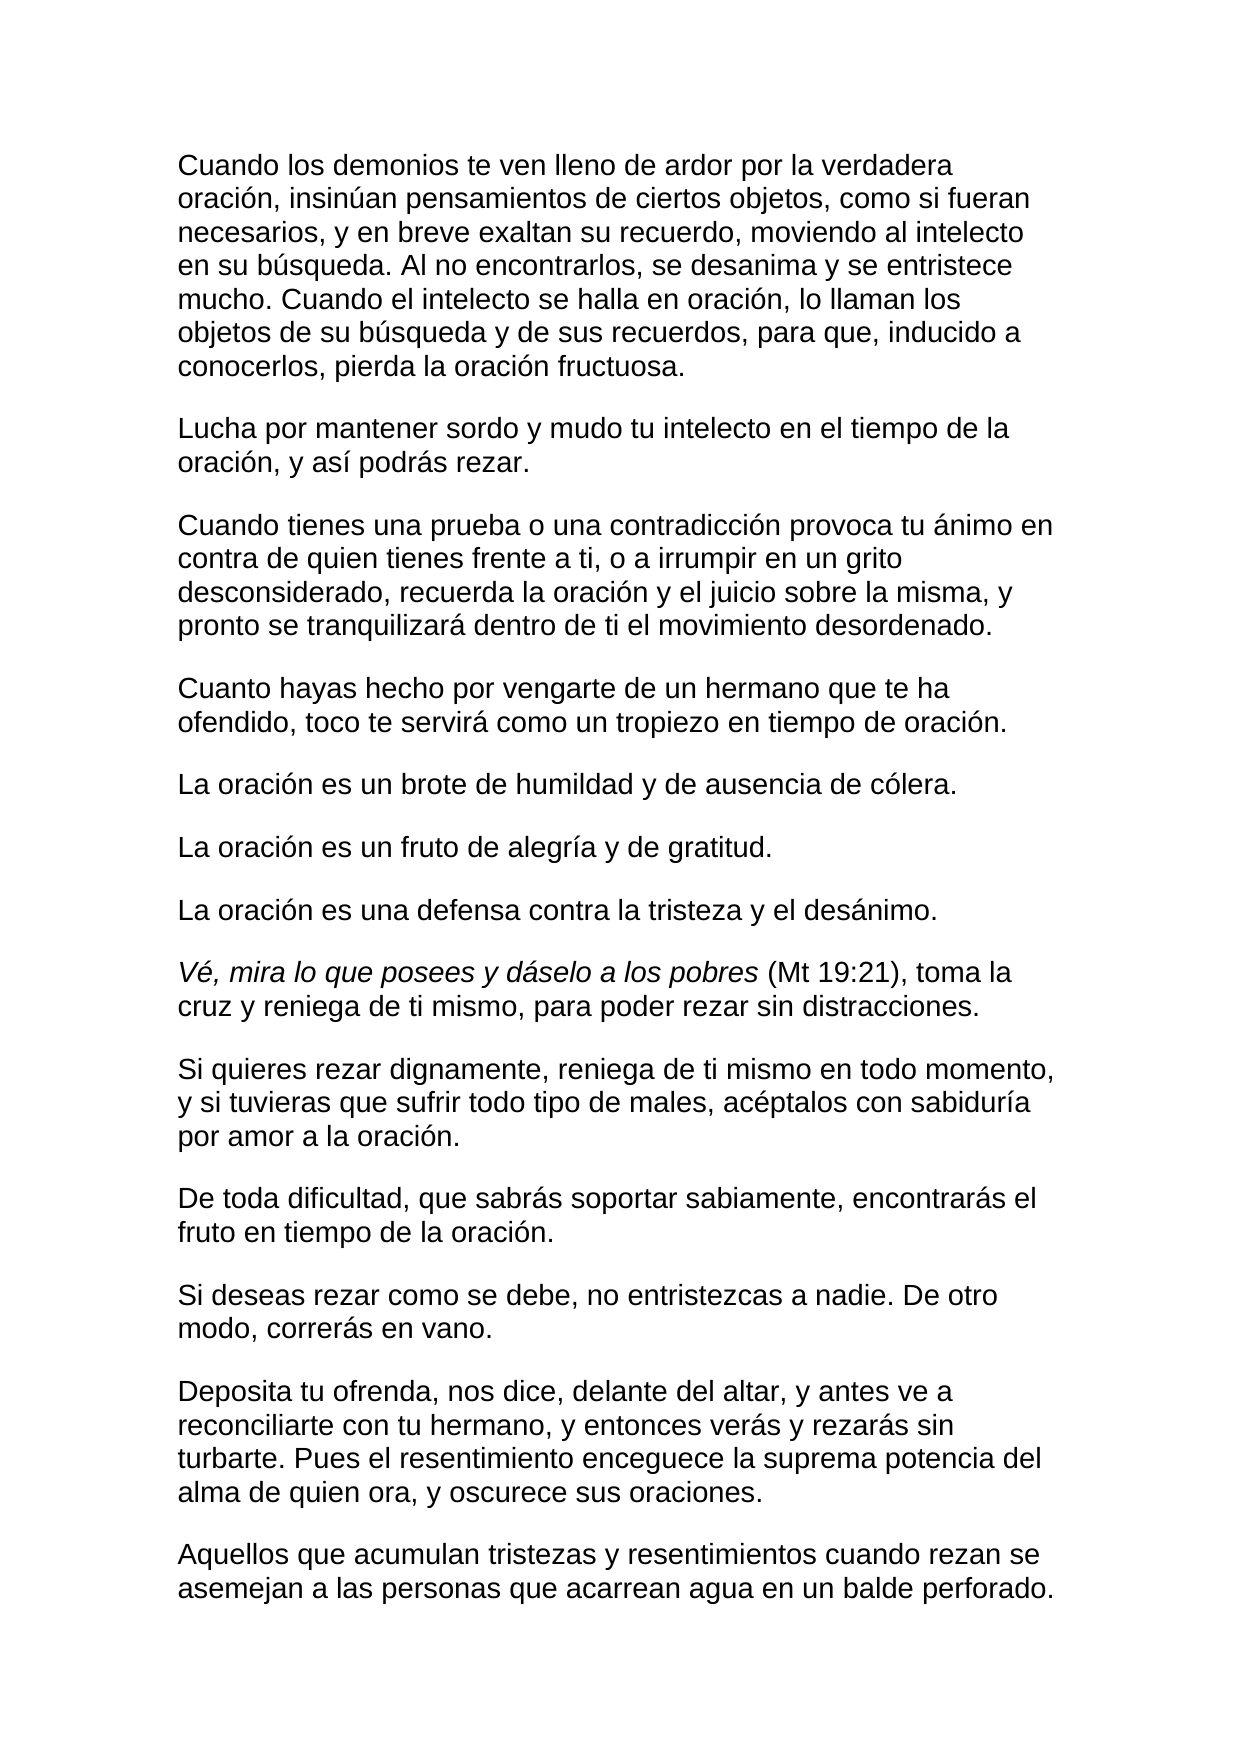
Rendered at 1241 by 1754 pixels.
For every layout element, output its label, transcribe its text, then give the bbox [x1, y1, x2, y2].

text Aquellos que acumulan tristezas y resentimientos cuando rezan se asemejan a las personas que acarrean agua en un balde perforado. [177, 1537, 1063, 1604]
text De toda dificultad, que sabrás soportar sabiamente, encontrarás el fruto en tiempo de la oración. [177, 1182, 1063, 1249]
text Cuanto hayas hecho por vengarte de un hermano que te ha ofendido, toco te servirá como un tropiezo en tiempo de oración. [177, 671, 1063, 738]
text Cuando tienes una prueba o una contradicción provoca tu ánimo en contra de quien tienes frente a ti, o a irrumpir en un grito desconsiderado, recuerda la oración y el juicio sobre la misma, y pronto se tranquilizará dentro de ti el movimiento desordenado. [177, 508, 1063, 642]
text La oración es un brote de humildad y de ausencia de cólera. [177, 767, 1063, 801]
text Lucha por mantener sordo y mudo tu intelecto en el tiempo de la oración, y así podrás rezar. [177, 412, 1063, 479]
text Deposita tu ofrenda, nos dice, delante del altar, y antes ve a reconciliarte con tu hermano, y entonces verás y rezarás sin turbarte. Pues el resentimiento enceguece la suprema potencia del alma de quien ora, y oscurece sus oraciones. [177, 1374, 1063, 1508]
text Si deseas rezar como se debe, no entristezcas a nadie. De otro modo, correrás en vano. [177, 1278, 1063, 1345]
text La oración es un fruto de alegría y de gratitud. [177, 830, 1063, 864]
text Si quieres rezar dignamente, reniega de ti mismo en todo momento, y si tuvieras que sufrir todo tipo de males, acéptalos con sabiduría por amor a la oración. [177, 1052, 1063, 1152]
text Cuando los demonios te ven lleno de ardor por la verdadera oración, insinúan pensamientos de ciertos objetos, como si fueran necesarios, y en breve exaltan su recuerdo, moviendo al intelecto en su búsqueda. Al no encontrarlos, se desanima y se entristece mucho. Cuando el intelecto se halla en oración, lo llaman los objetos de su búsqueda y de sus recuerdos, para que, inducido a conocerlos, pierda la oración fructuosa. [177, 148, 1063, 382]
text La oración es una defensa contra la tristeza y el desánimo. [177, 893, 1063, 926]
text Vé, mira lo que posees y dáselo a los pobres (Mt 19:21), toma la cruz y reniega de ti mismo, para poder rezar sin distracciones. [177, 956, 1063, 1023]
